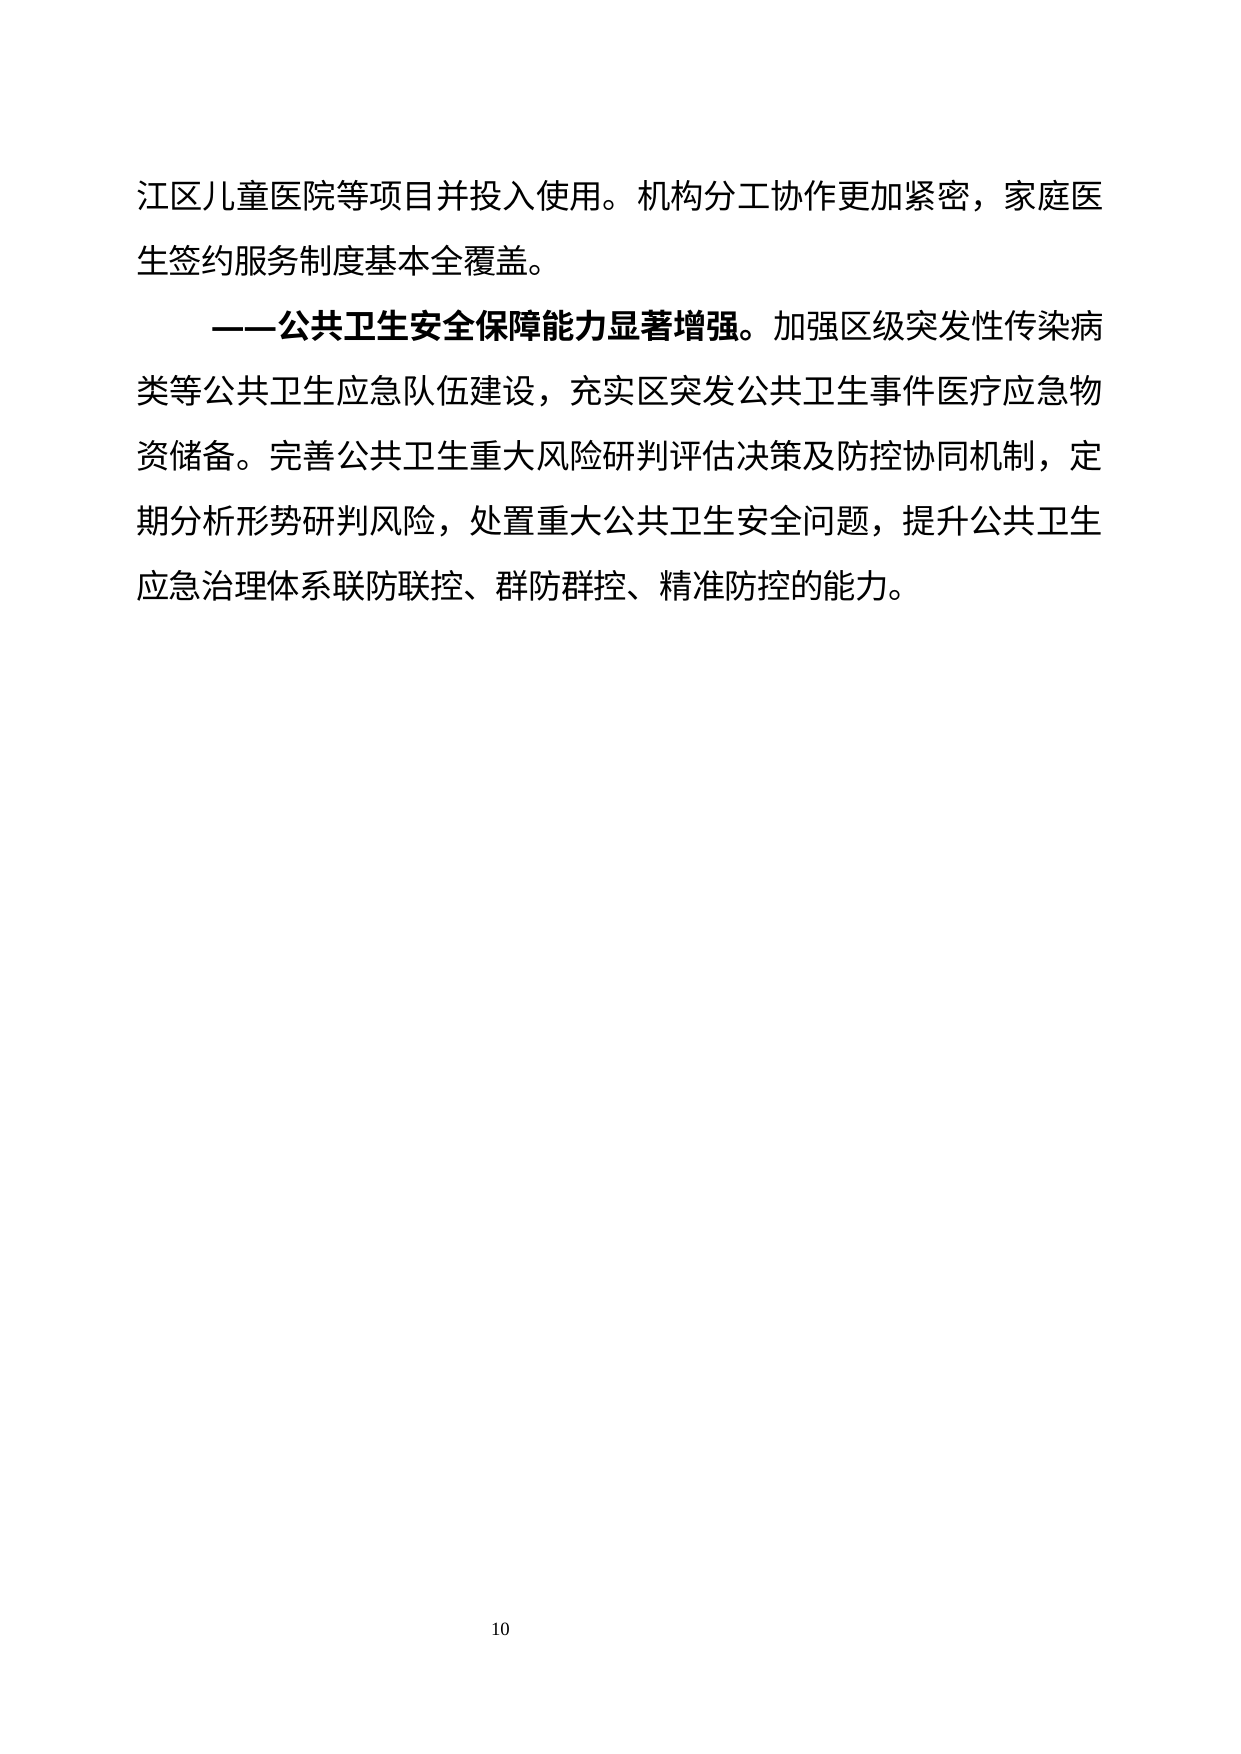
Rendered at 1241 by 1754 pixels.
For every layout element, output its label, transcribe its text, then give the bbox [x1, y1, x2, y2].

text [136, 162, 1104, 292]
text ——公共卫生安全保障能力显著增强。加强区级突发性传染病类等公共卫生应急队伍建设，充实区突发公共卫生事件医疗应急物资储备。完善公共卫生重大风险研判评估决策及防控协同机制，定期分析形势研判风险，处置重大公共卫生安全问题，提升公共卫生应急治理体系联防联控、群防群控、精准防控的能力。 [136, 292, 1104, 617]
